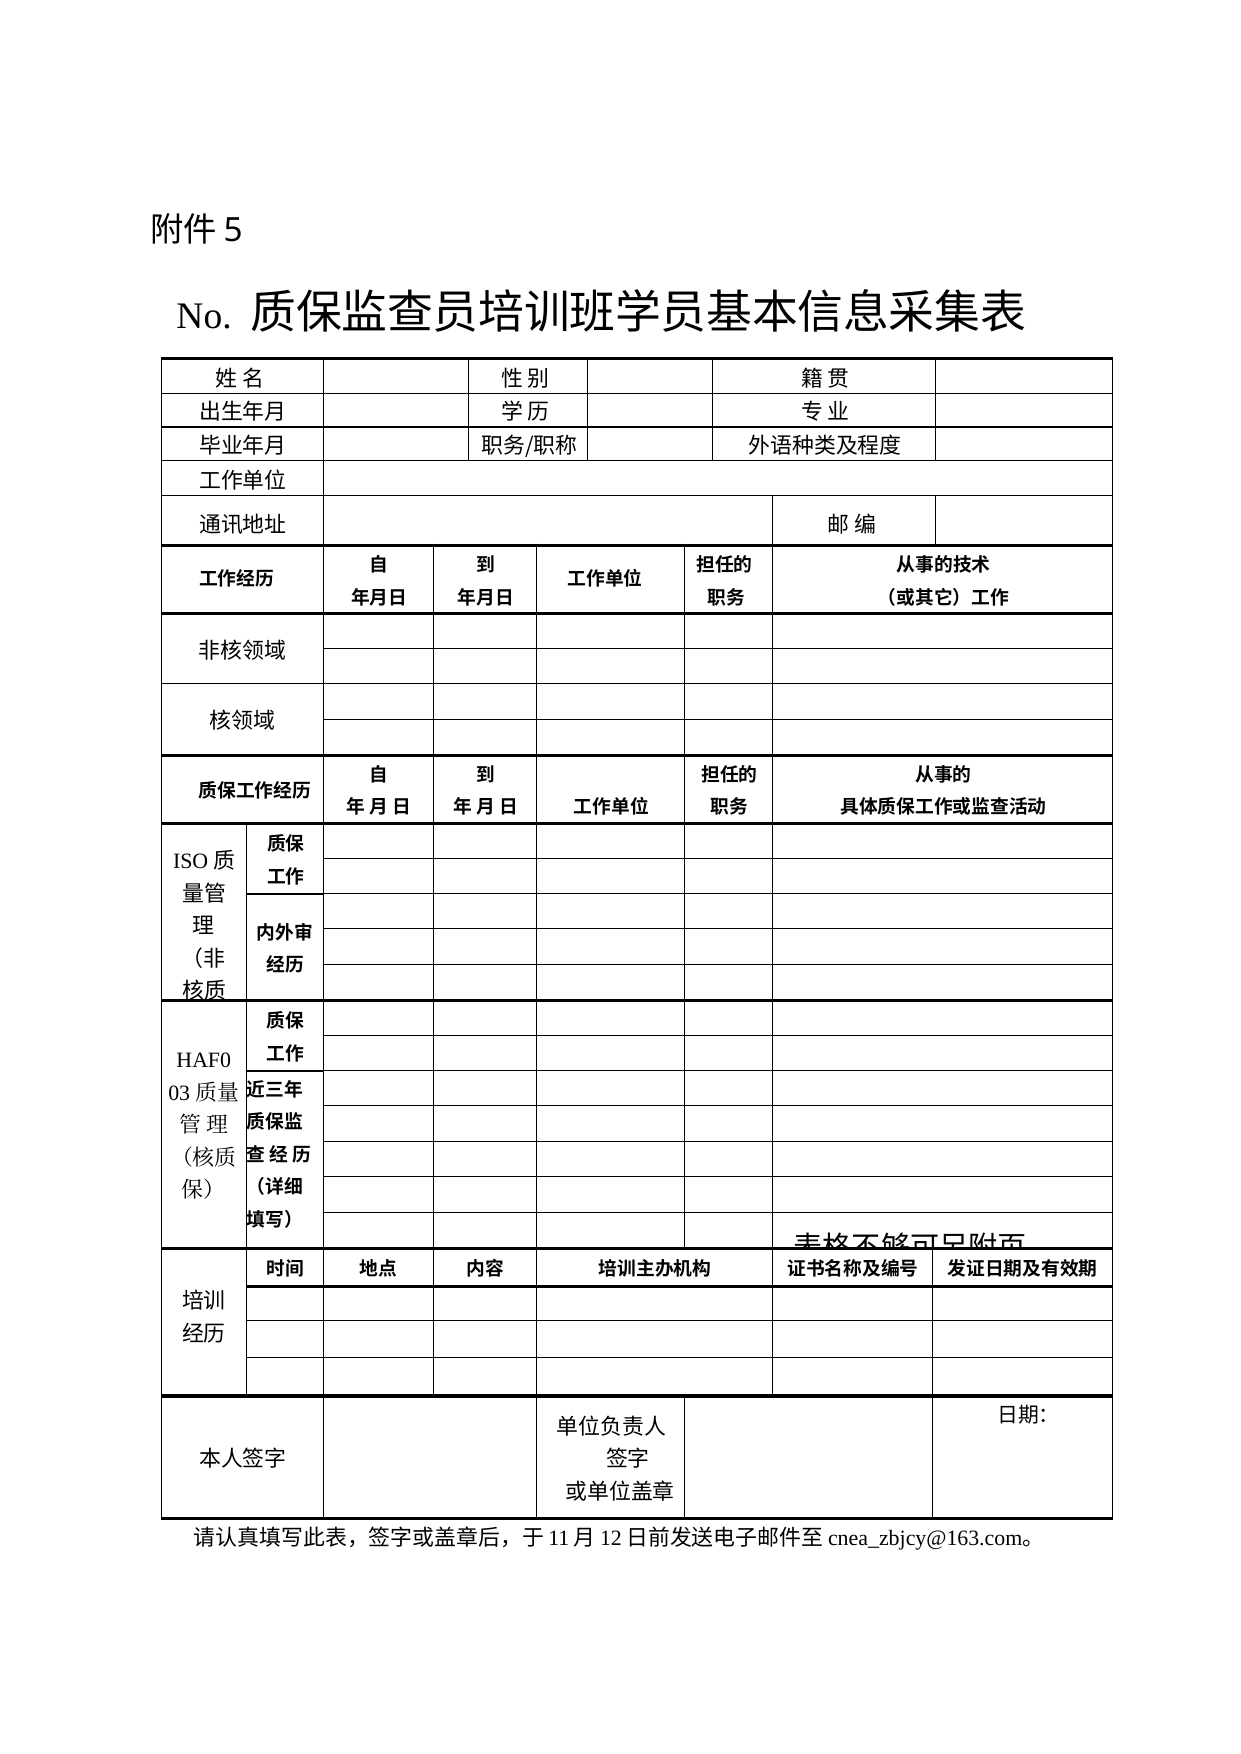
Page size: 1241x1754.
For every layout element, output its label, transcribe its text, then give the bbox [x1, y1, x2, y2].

table_cell [537, 1177, 684, 1212]
table_cell [936, 496, 1112, 543]
table_cell [773, 720, 1112, 754]
table_cell 本人签字 [162, 1398, 323, 1517]
table_cell [434, 1142, 536, 1176]
table_cell [685, 1036, 772, 1070]
table_cell [434, 1071, 536, 1105]
table_cell [773, 1071, 1112, 1105]
table_cell [773, 1106, 1112, 1141]
table_cell [685, 929, 772, 964]
table_cell [588, 428, 712, 460]
table_cell [773, 1002, 1112, 1034]
table_cell [537, 1002, 684, 1034]
table_cell [537, 720, 684, 754]
table_cell 培训主办机构 [537, 1250, 772, 1284]
table_cell [324, 965, 433, 999]
table_cell [685, 894, 772, 928]
table_cell 从事的技术 （或其它）工作 [773, 547, 1112, 612]
table_cell [537, 1321, 772, 1357]
table_cell [685, 615, 772, 648]
table_cell 专 业 [713, 394, 935, 426]
table_cell 外语种类及程度 [713, 428, 935, 460]
table_cell 担任的职务 [685, 757, 772, 822]
table_cell [537, 825, 684, 857]
table_cell [434, 649, 536, 683]
table_cell [537, 649, 684, 683]
table_cell [537, 1288, 772, 1320]
table_cell [324, 496, 772, 543]
table_cell 表格不够可另附页 [773, 1213, 1112, 1247]
table_cell [434, 684, 536, 718]
table_cell [685, 1213, 772, 1247]
table_cell [324, 649, 433, 683]
table_cell 近三年 质保监 查 经 历（详细 填写） [247, 1072, 323, 1247]
table_cell [685, 649, 772, 683]
table_cell [247, 1358, 323, 1394]
table_cell 时间 [247, 1250, 323, 1284]
text No. 质保监查员培训班学员基本信息采集表 [176, 259, 1090, 357]
table_cell [434, 894, 536, 928]
table_cell [434, 1036, 536, 1070]
table_cell [324, 428, 468, 460]
table_cell [773, 684, 1112, 718]
table_cell [685, 1002, 772, 1034]
table_cell [247, 1321, 323, 1357]
table_cell [773, 1288, 932, 1320]
table_cell 到 年月日 [434, 547, 536, 612]
table_header 籍 贯 [713, 360, 935, 393]
table_cell [537, 615, 684, 648]
table_cell 非核领域 [162, 615, 323, 683]
table_cell [324, 929, 433, 964]
table_cell [685, 1106, 772, 1141]
table_cell [685, 965, 772, 999]
table_cell [324, 1398, 536, 1517]
table_cell 出生年月 [162, 394, 323, 426]
table_cell [537, 894, 684, 928]
table_cell [773, 1036, 1112, 1070]
table_cell [685, 825, 772, 857]
table_cell [434, 1213, 536, 1247]
table_cell [434, 1177, 536, 1212]
table_cell [685, 720, 772, 754]
table_cell 质保 工作 [247, 1002, 323, 1070]
table_cell [773, 1142, 1112, 1176]
table_cell 工作单位 [537, 757, 684, 822]
table_cell [324, 720, 433, 754]
table_cell [324, 1071, 433, 1105]
table_cell [537, 1106, 684, 1141]
table_cell [324, 859, 433, 893]
table_cell [434, 825, 536, 857]
table_cell [324, 461, 1112, 495]
table_cell [933, 1358, 1112, 1394]
table_cell 培训经历 [162, 1250, 246, 1394]
table_cell 职务/职称 [469, 428, 587, 460]
table_cell [537, 1213, 684, 1247]
table_header [936, 360, 1112, 393]
table_cell 毕业年月 [162, 428, 323, 460]
table_cell 工作单位 [162, 461, 323, 495]
table_cell [324, 394, 468, 426]
table_cell [324, 1358, 433, 1394]
table_cell [773, 1358, 932, 1394]
table_cell [933, 1321, 1112, 1357]
table_cell [773, 615, 1112, 648]
table_cell [324, 894, 433, 928]
table_cell [936, 394, 1112, 426]
table_cell [773, 825, 1112, 857]
table_cell [434, 720, 536, 754]
table_cell [537, 929, 684, 964]
table_cell [324, 1142, 433, 1176]
table_cell [537, 1142, 684, 1176]
table_cell [933, 1288, 1112, 1320]
table_cell 地点 [324, 1250, 433, 1284]
table_cell 日期： [933, 1398, 1112, 1517]
table_cell [685, 1071, 772, 1105]
table_cell 自 年月日 [324, 547, 433, 612]
table_cell [324, 684, 433, 718]
table_cell 学 历 [469, 394, 587, 426]
table_cell 从事的 具体质保工作或监查活动 [773, 757, 1112, 822]
table_cell [685, 859, 772, 893]
table_header [588, 360, 712, 393]
table_cell 核领域 [162, 684, 323, 754]
table_cell 工作单位 [537, 547, 684, 612]
table_cell 质保工作 [247, 825, 323, 893]
table_cell [537, 1071, 684, 1105]
table_cell [324, 1002, 433, 1034]
table_cell [773, 965, 1112, 999]
table_cell [537, 1036, 684, 1070]
table_cell HAF0 03 质量 管 理（核质保） [162, 1002, 246, 1247]
text 请认真填写此表，签字或盖章后，于11月12日前发送电子邮件至 cnea_zbjcy@163.com。 [150, 1520, 1090, 1552]
table_cell [773, 894, 1112, 928]
table_cell 工作经历 [162, 547, 323, 612]
table_cell 通讯地址 [162, 496, 323, 543]
table_cell [773, 929, 1112, 964]
table_cell [685, 1142, 772, 1176]
table_cell [324, 825, 433, 857]
table_cell [324, 1177, 433, 1212]
table_cell [324, 1288, 433, 1320]
table_cell [434, 1358, 536, 1394]
table_cell [773, 859, 1112, 893]
table_cell 到 年 月 日 [434, 757, 536, 822]
table_cell [537, 859, 684, 893]
table_cell [434, 1288, 536, 1320]
table_cell 发证日期及有效期 [933, 1250, 1112, 1284]
text 附件5 [150, 194, 1090, 259]
table_cell [537, 965, 684, 999]
table_cell [773, 1321, 932, 1357]
table_cell [324, 1036, 433, 1070]
table_cell [324, 1106, 433, 1141]
table_cell 证书名称及编号 [773, 1250, 932, 1284]
table_cell ISO 质 量管 理（非核质保） [162, 825, 246, 999]
table_cell [773, 1177, 1112, 1212]
table_cell 内容 [434, 1250, 536, 1284]
table_cell [434, 1002, 536, 1034]
table_cell [773, 649, 1112, 683]
table_cell [434, 929, 536, 964]
table_cell [434, 965, 536, 999]
table_cell 单位负责人签字 或单位盖章 [537, 1398, 684, 1517]
table_cell [537, 1358, 772, 1394]
table_cell [434, 1321, 536, 1357]
table_cell [588, 394, 712, 426]
table_cell 邮 编 [773, 496, 935, 543]
table_cell [434, 859, 536, 893]
table_cell [685, 1398, 932, 1517]
table_cell [324, 1321, 433, 1357]
table_cell [324, 615, 433, 648]
table_cell [685, 684, 772, 718]
table_cell [247, 1288, 323, 1320]
table_cell [685, 1177, 772, 1212]
table_cell 自 年 月 日 [324, 757, 433, 822]
table_cell [936, 428, 1112, 460]
table_cell [434, 615, 536, 648]
table_header 姓 名 [162, 360, 323, 393]
table_header [324, 360, 468, 393]
table_cell [537, 684, 684, 718]
table_cell 担任的 职务 [685, 547, 772, 612]
table_cell [324, 1213, 433, 1247]
table_header 性 别 [469, 360, 587, 393]
table_cell [434, 1106, 536, 1141]
table_cell 内外审 经历 [247, 895, 323, 999]
table_cell 质保工作经历 [162, 757, 323, 822]
